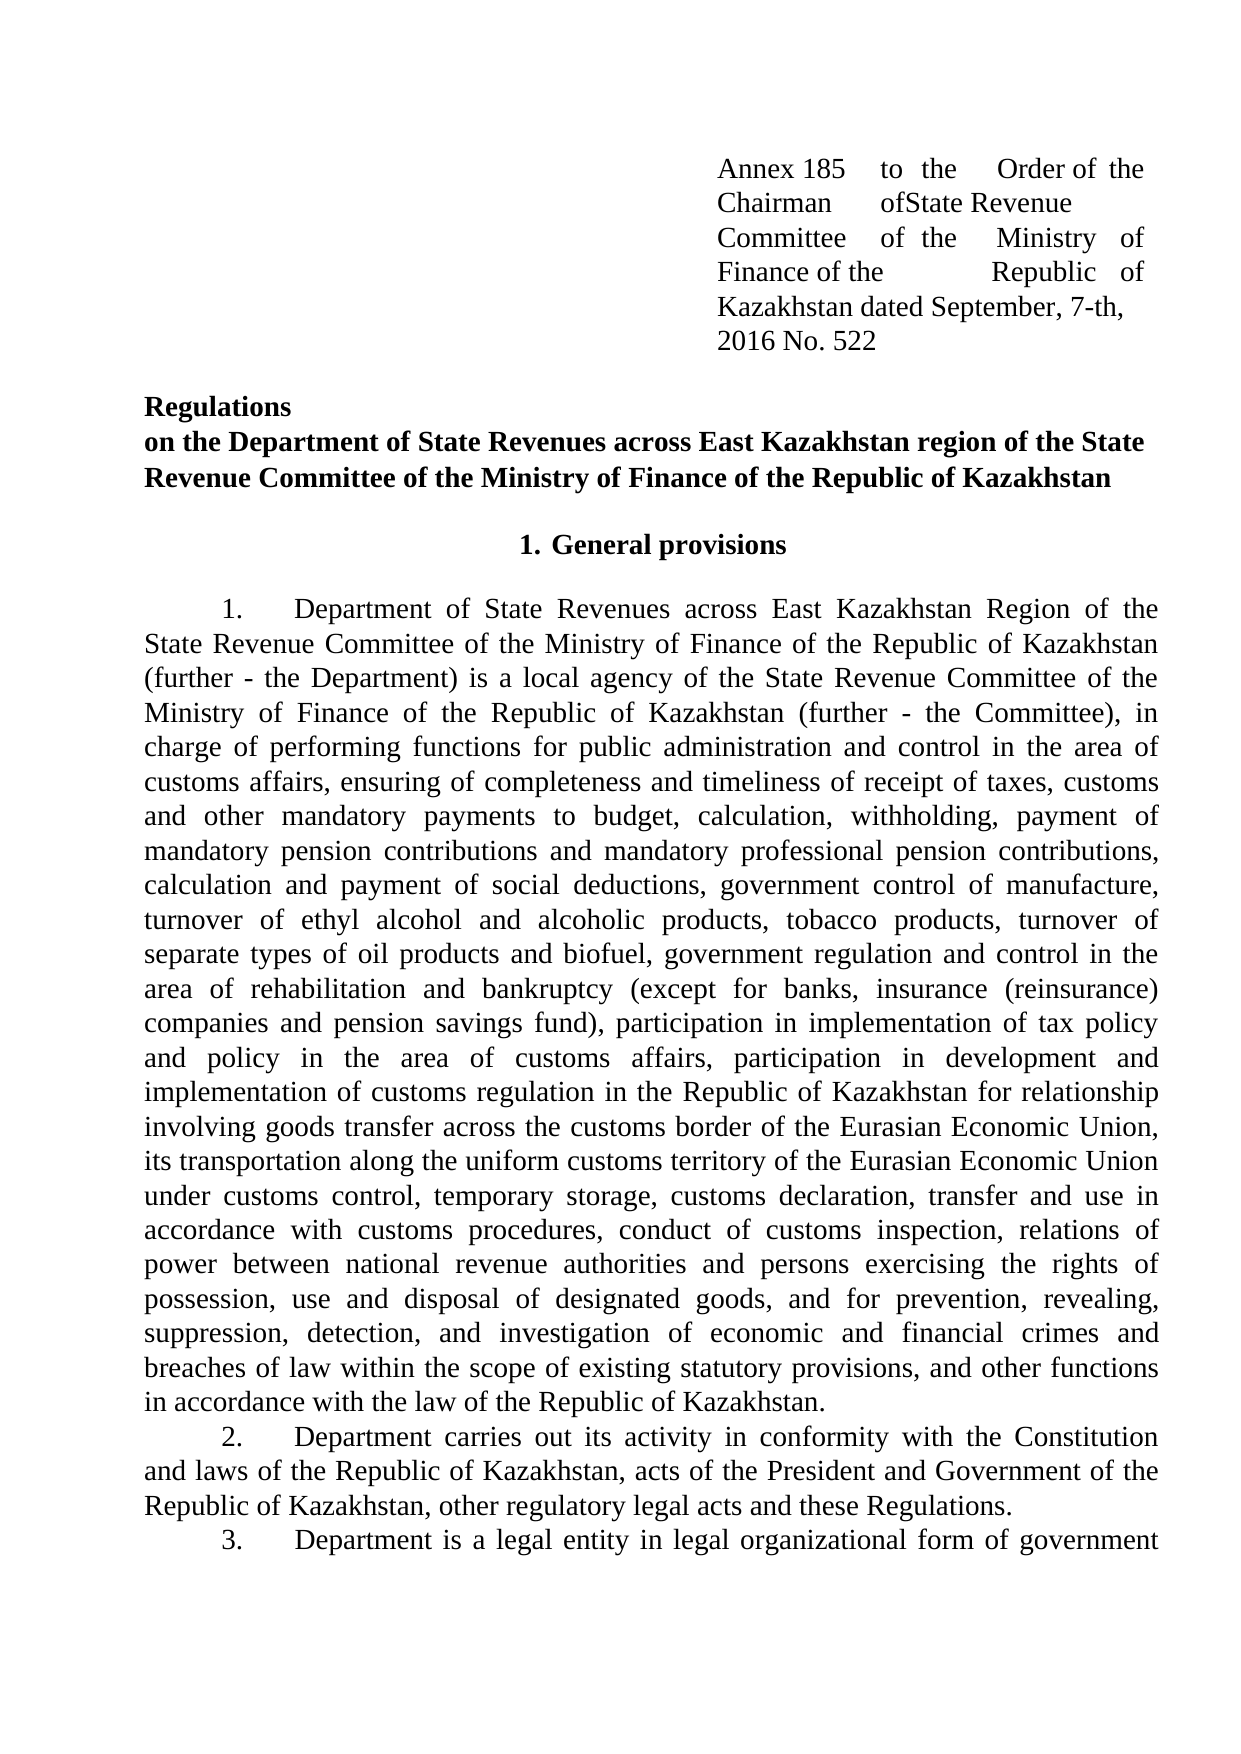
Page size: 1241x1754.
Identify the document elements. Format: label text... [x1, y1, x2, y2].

text Finance of the Republic of [717, 254, 1160, 288]
list Department carries out its activity in conformity with the Constitution and laws of the Republic of Kazakhstan, acts of the President and Government of the Republic of Kazakhstan, other regulatory legal acts and these Regulations. [144, 1419, 1160, 1522]
list General provisions [519, 531, 1160, 560]
text Chairman of State Revenue [717, 185, 1160, 219]
text on the Department of State Revenues across East Kazakhstan region of the State Revenue Committee of the Ministry of Finance of the Republic of Kazakhstan [144, 423, 1160, 494]
text Committee of the Ministry of [717, 219, 1160, 254]
list Department of State Revenues across East Kazakhstan Region of the State Revenue Committee of the Ministry of Finance of the Republic of Kazakhstan (further - the Department) is a local agency of the State Revenue Committee of the Ministry of Finance of the Republic of Kazakhstan (further - the Committee), in charge of performing functions for public administration and control in the area of customs affairs, ensuring of completeness and timeliness of receipt of taxes, customs and other mandatory payments to budget, calculation, withholding, payment of mandatory pension contributions and mandatory professional pension contributions, calculation and payment of social deductions, government control of manufacture, turnover of ethyl alcohol and alcoholic products, tobacco products, turnover of separate types of oil products and biofuel, government regulation and control in the area of rehabilitation and bankruptcy (except for banks, insurance (reinsurance) companies and pension savings fund), participation in implementation of tax policy and policy in the area of customs affairs, participation in development and implementation of customs regulation in the Republic of Kazakhstan for relationship involving goods transfer across the customs border of the Eurasian Economic Union, its transportation along the uniform customs territory of the Eurasian Economic Union under customs control, temporary storage, customs declaration, transfer and use in accordance with customs procedures, conduct of customs inspection, relations of power between national revenue authorities and persons exercising the rights of possession, use and disposal of designated goods, and for prevention, revealing, suppression, detection, and investigation of economic and financial crimes and breaches of law within the scope of existing statutory provisions, and other functions in accordance with the law of the Republic of Kazakhstan. [144, 591, 1160, 1419]
text Kazakhstan dated September, 7-th, 2016 No. 522 [717, 288, 1160, 357]
text Annex 185 to the Order of the [717, 151, 1160, 185]
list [144, 1522, 1160, 1557]
text Regulations [144, 388, 1160, 423]
